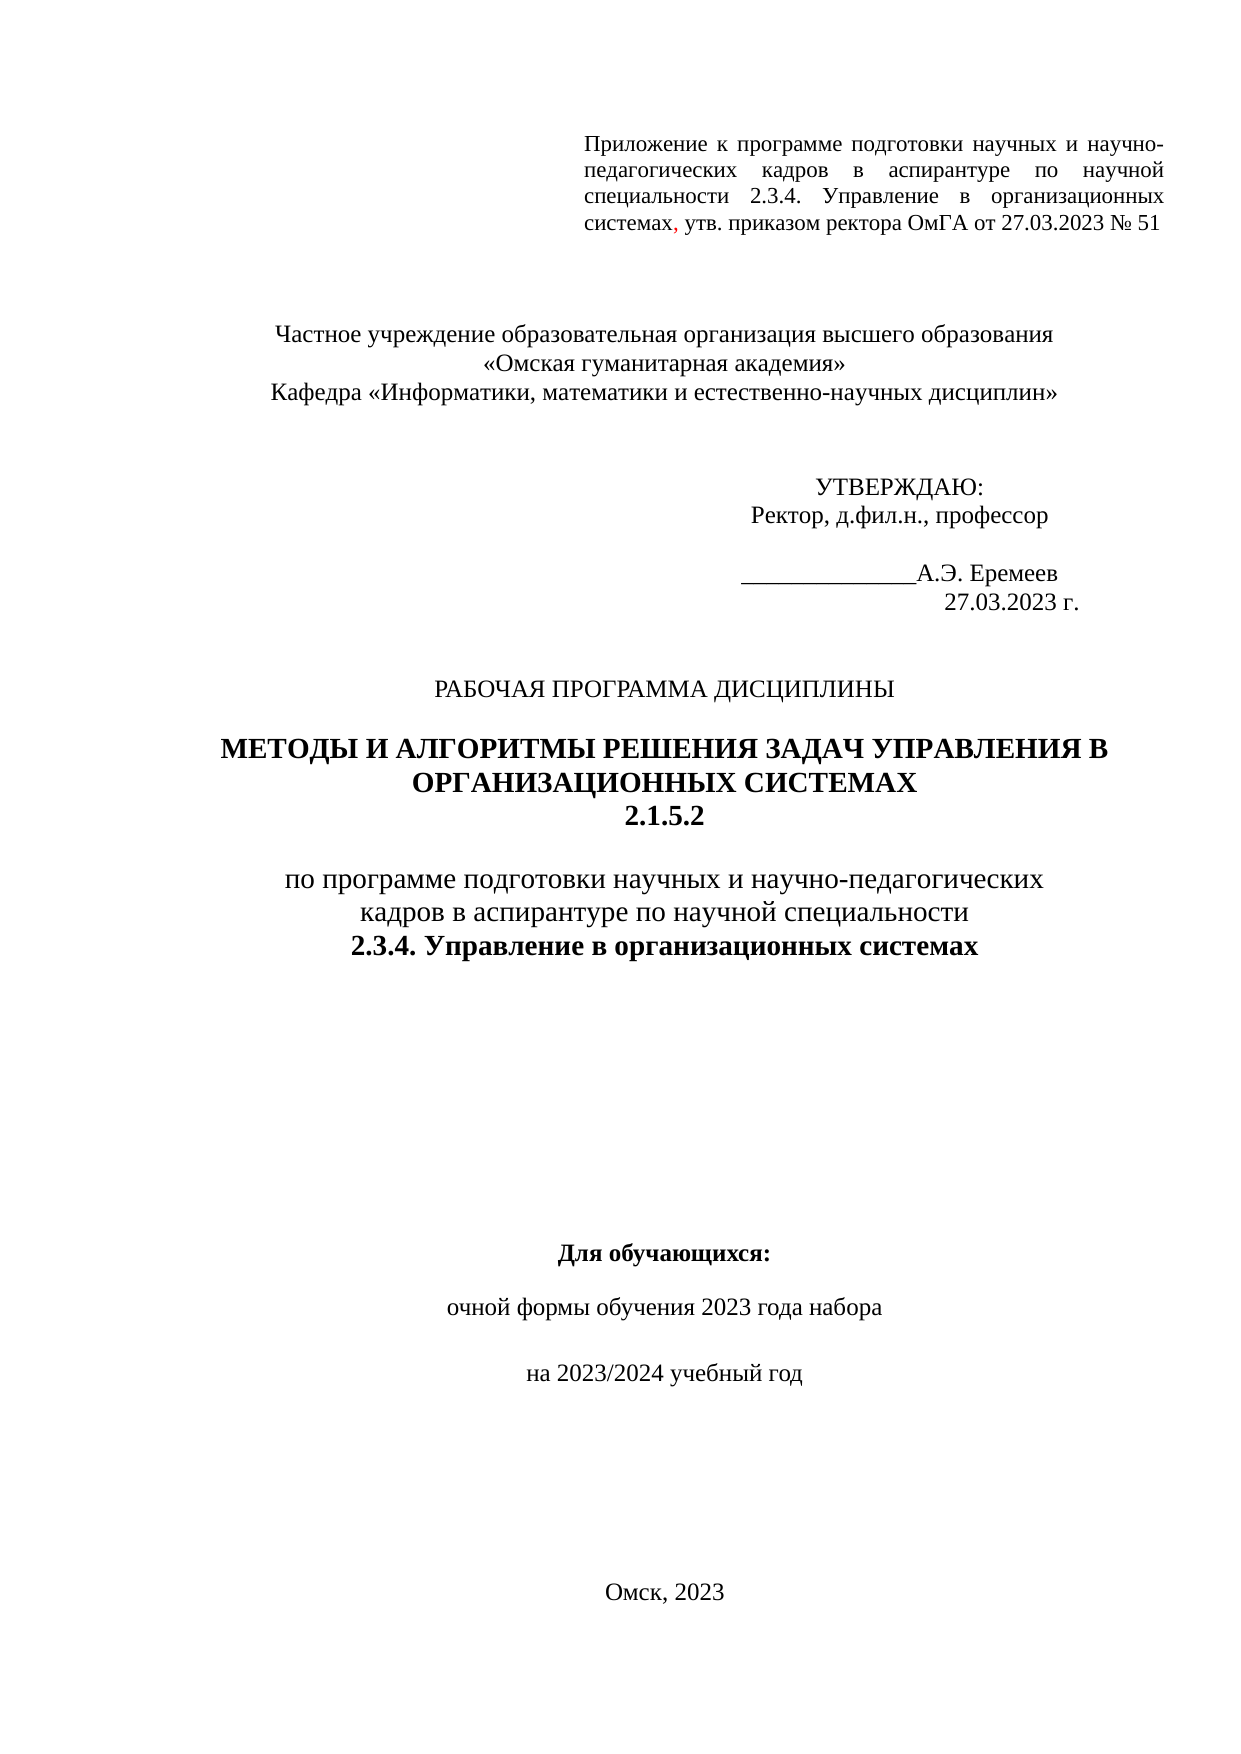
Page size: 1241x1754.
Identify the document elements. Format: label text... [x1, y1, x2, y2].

text на 2023/2024 учебный год [177, 1358, 1152, 1387]
text «Омская гуманитарная академия» [177, 348, 1152, 377]
text 2.1.5.2 [177, 798, 1152, 832]
text кадров в аспирантуре по научной специальности [177, 894, 1152, 928]
text Омск, 2023 [177, 1577, 1152, 1606]
text Кафедра «Информатики, математики и естественно-научных дисциплин» [177, 377, 1152, 406]
text Частное учреждение образовательная организация высшего образования [177, 319, 1152, 348]
text 2.3.4. Управление в организационных системах [177, 928, 1152, 961]
text по программе подготовки научных и научно-педагогических [177, 861, 1152, 894]
text очной формы обучения 2023 года набора [177, 1292, 1152, 1321]
text РАБОЧАЯ ПРОГРАММА ДИСЦИПЛИНЫ [177, 674, 1152, 703]
text МЕТОДЫ И АЛГОРИТМЫ РЕШЕНИЯ ЗАДАЧ УПРАВЛЕНИЯ В ОРГАНИЗАЦИОННЫХ СИСТЕМАХ [177, 731, 1152, 798]
text Для обучающихся: [177, 1238, 1152, 1267]
